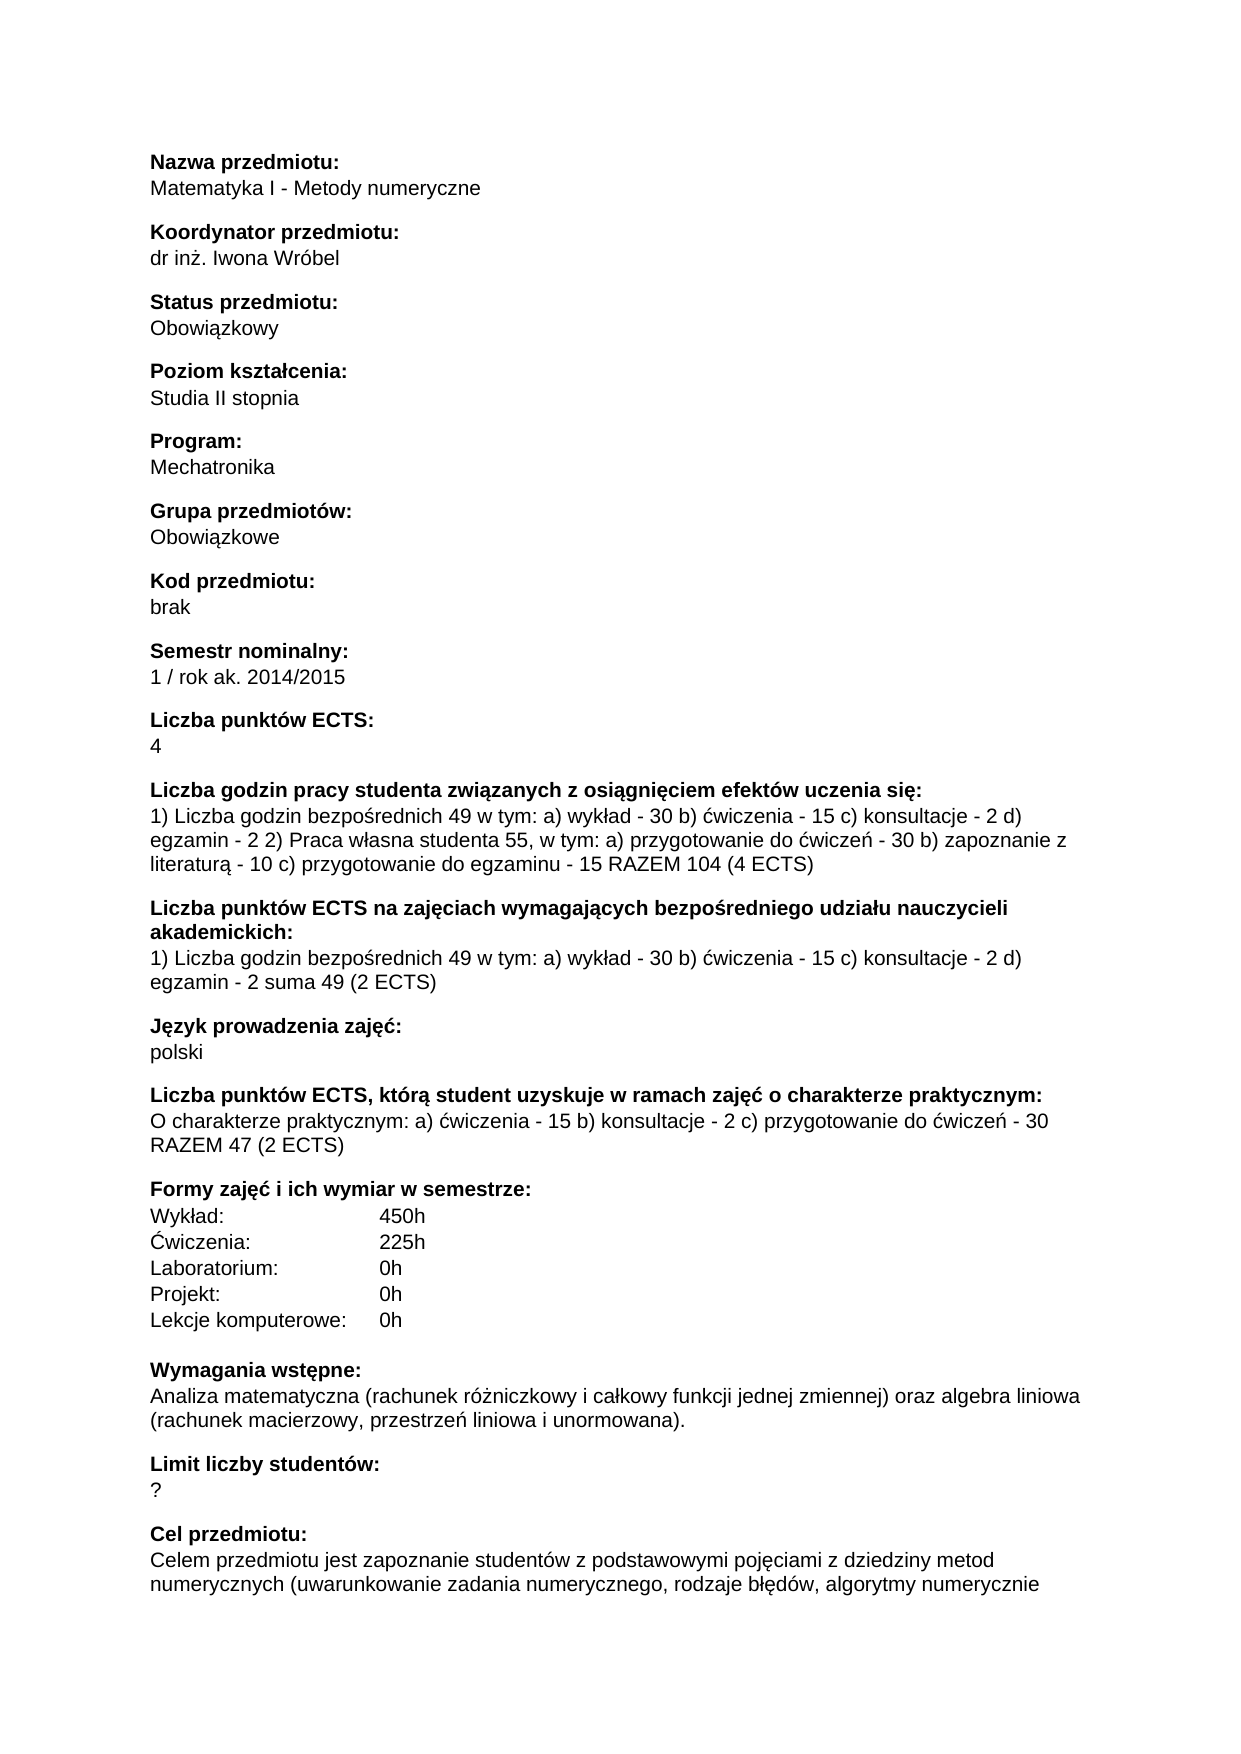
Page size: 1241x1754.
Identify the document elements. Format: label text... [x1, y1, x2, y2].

text 1 / rok ak. 2014/2015 [150, 664, 1090, 688]
table_header Wykład: [140, 1204, 367, 1228]
text Grupa przedmiotów: [150, 499, 1090, 523]
text 1) Liczba godzin bezpośrednich 49 w tym: a) wykład - 30 b) ćwiczenia - 15 c) konsultacje - 2 d) egzamin - 2 2) Praca własna studenta 55, w tym: a) przygotowanie do ćwiczeń - 30 b) zapoznanie z literaturą - 10 c) przygotowanie do egzaminu - 15 RAZEM 104 (4 ECTS) [150, 804, 1090, 876]
table_cell Ćwiczenia: [140, 1230, 367, 1254]
table_cell 0h [369, 1280, 597, 1306]
text Obowiązkowy [150, 316, 1090, 339]
text Liczba punktów ECTS: [150, 708, 1090, 732]
table_cell 225h [369, 1228, 597, 1254]
text O charakterze praktycznym: a) ćwiczenia - 15 b) konsultacje - 2 c) przygotowanie do ćwiczeń - 30 RAZEM 47 (2 ECTS) [150, 1109, 1090, 1157]
text Status przedmiotu: [150, 289, 1090, 313]
text Mechatronika [150, 455, 1090, 479]
text Koordynator przedmiotu: [150, 220, 1090, 244]
table_cell 0h [369, 1306, 597, 1332]
table_cell Laboratorium: [140, 1256, 367, 1280]
text Formy zajęć i ich wymiar w semestrze: [150, 1177, 1090, 1201]
text Matematyka I - Metody numeryczne [150, 176, 1090, 200]
text Studia II stopnia [150, 385, 1090, 409]
text Poziom kształcenia: [150, 359, 1090, 383]
text polski [150, 1039, 1090, 1063]
text Liczba punktów ECTS, którą student uzyskuje w ramach zajęć o charakterze praktycznym: [150, 1083, 1090, 1107]
table_cell Lekcje komputerowe: [140, 1308, 367, 1332]
text Liczba godzin pracy studenta związanych z osiągnięciem efektów uczenia się: [150, 778, 1090, 802]
text Wymagania wstępne: [150, 1358, 1090, 1382]
text ? [150, 1478, 1090, 1502]
text Obowiązkowe [150, 525, 1090, 549]
text Semestr nominalny: [150, 638, 1090, 662]
text 1) Liczba godzin bezpośrednich 49 w tym: a) wykład - 30 b) ćwiczenia - 15 c) konsultacje - 2 d) egzamin - 2 suma 49 (2 ECTS) [150, 946, 1090, 994]
text Kod przedmiotu: [150, 569, 1090, 593]
text Program: [150, 429, 1090, 453]
text Nazwa przedmiotu: [150, 150, 1090, 174]
text Analiza matematyczna (rachunek różniczkowy i całkowy funkcji jednej zmiennej) oraz algebra liniowa (rachunek macierzowy, przestrzeń liniowa i unormowana). [150, 1384, 1090, 1432]
text Liczba punktów ECTS na zajęciach wymagających bezpośredniego udziału nauczycieli akademickich: [150, 896, 1090, 944]
text Limit liczby studentów: [150, 1452, 1090, 1476]
text 4 [150, 734, 1090, 758]
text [150, 1547, 1090, 1595]
text Cel przedmiotu: [150, 1521, 1090, 1545]
table_cell Projekt: [140, 1282, 367, 1306]
text dr inż. Iwona Wróbel [150, 246, 1090, 270]
table_cell 0h [369, 1254, 597, 1280]
text Język prowadzenia zajęć: [150, 1013, 1090, 1037]
table_header 450h [369, 1204, 597, 1228]
text brak [150, 595, 1090, 619]
